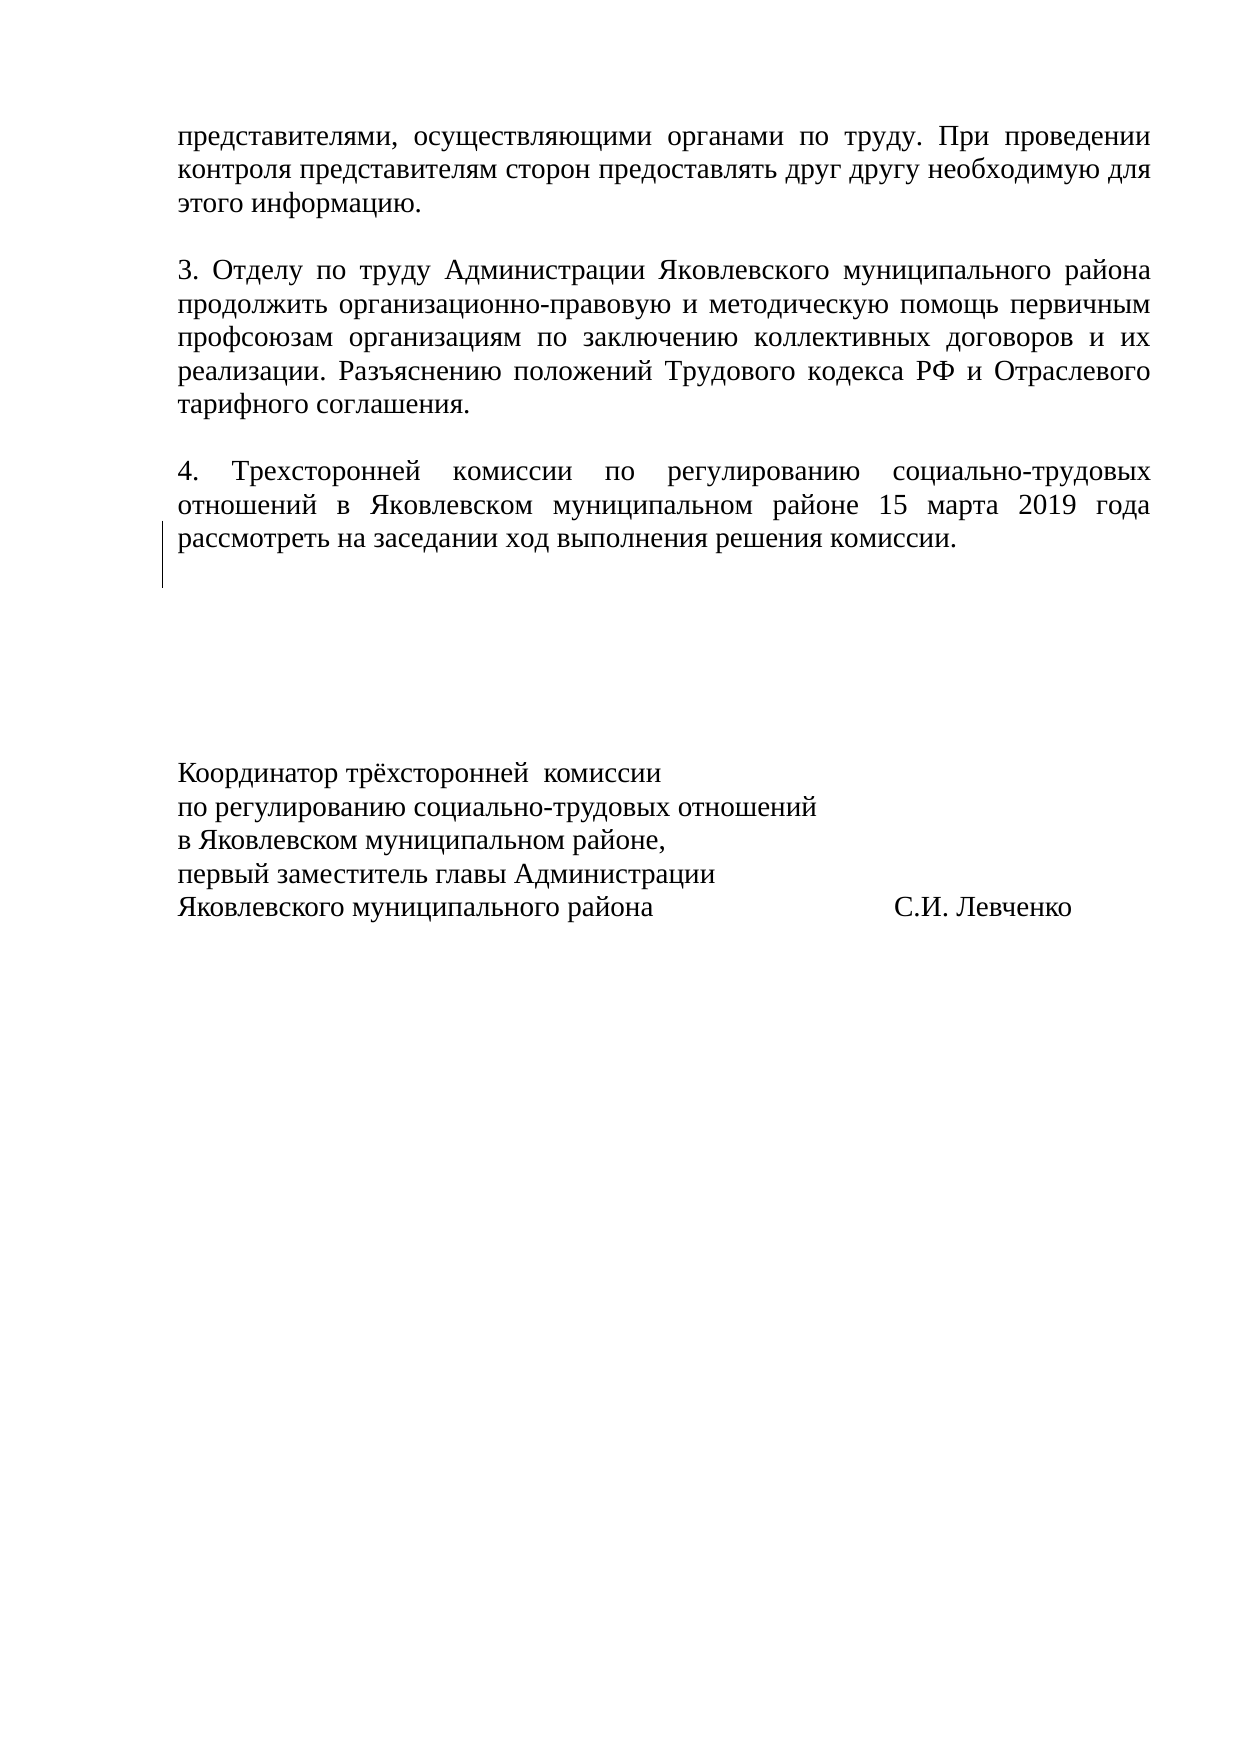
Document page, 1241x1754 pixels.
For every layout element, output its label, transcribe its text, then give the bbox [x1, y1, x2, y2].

text по регулированию социально-трудовых отношений [177, 789, 1152, 822]
text в Яковлевском муниципальном районе, [177, 822, 1152, 856]
text первый заместитель главы Администрации [177, 856, 1152, 889]
text 4. Трехсторонней комиссии по регулированию социально-трудовых отношений в Яковлевском муниципальном районе 15 марта 2019 года рассмотреть на заседании ход выполнения решения комиссии. [177, 453, 1152, 554]
text Координатор трёхсторонней комиссии [177, 755, 1152, 789]
text 3. Отделу по труду Администрации Яковлевского муниципального района продолжить организационно-правовую и методическую помощь первичным профсоюзам организациям по заключению коллективных договоров и их реализации. Разъяснению положений Трудового кодекса РФ и Отраслевого тарифного соглашения. [177, 252, 1152, 420]
text Яковлевского муниципального района С.И. Левченко [177, 889, 1152, 923]
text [177, 118, 1152, 219]
